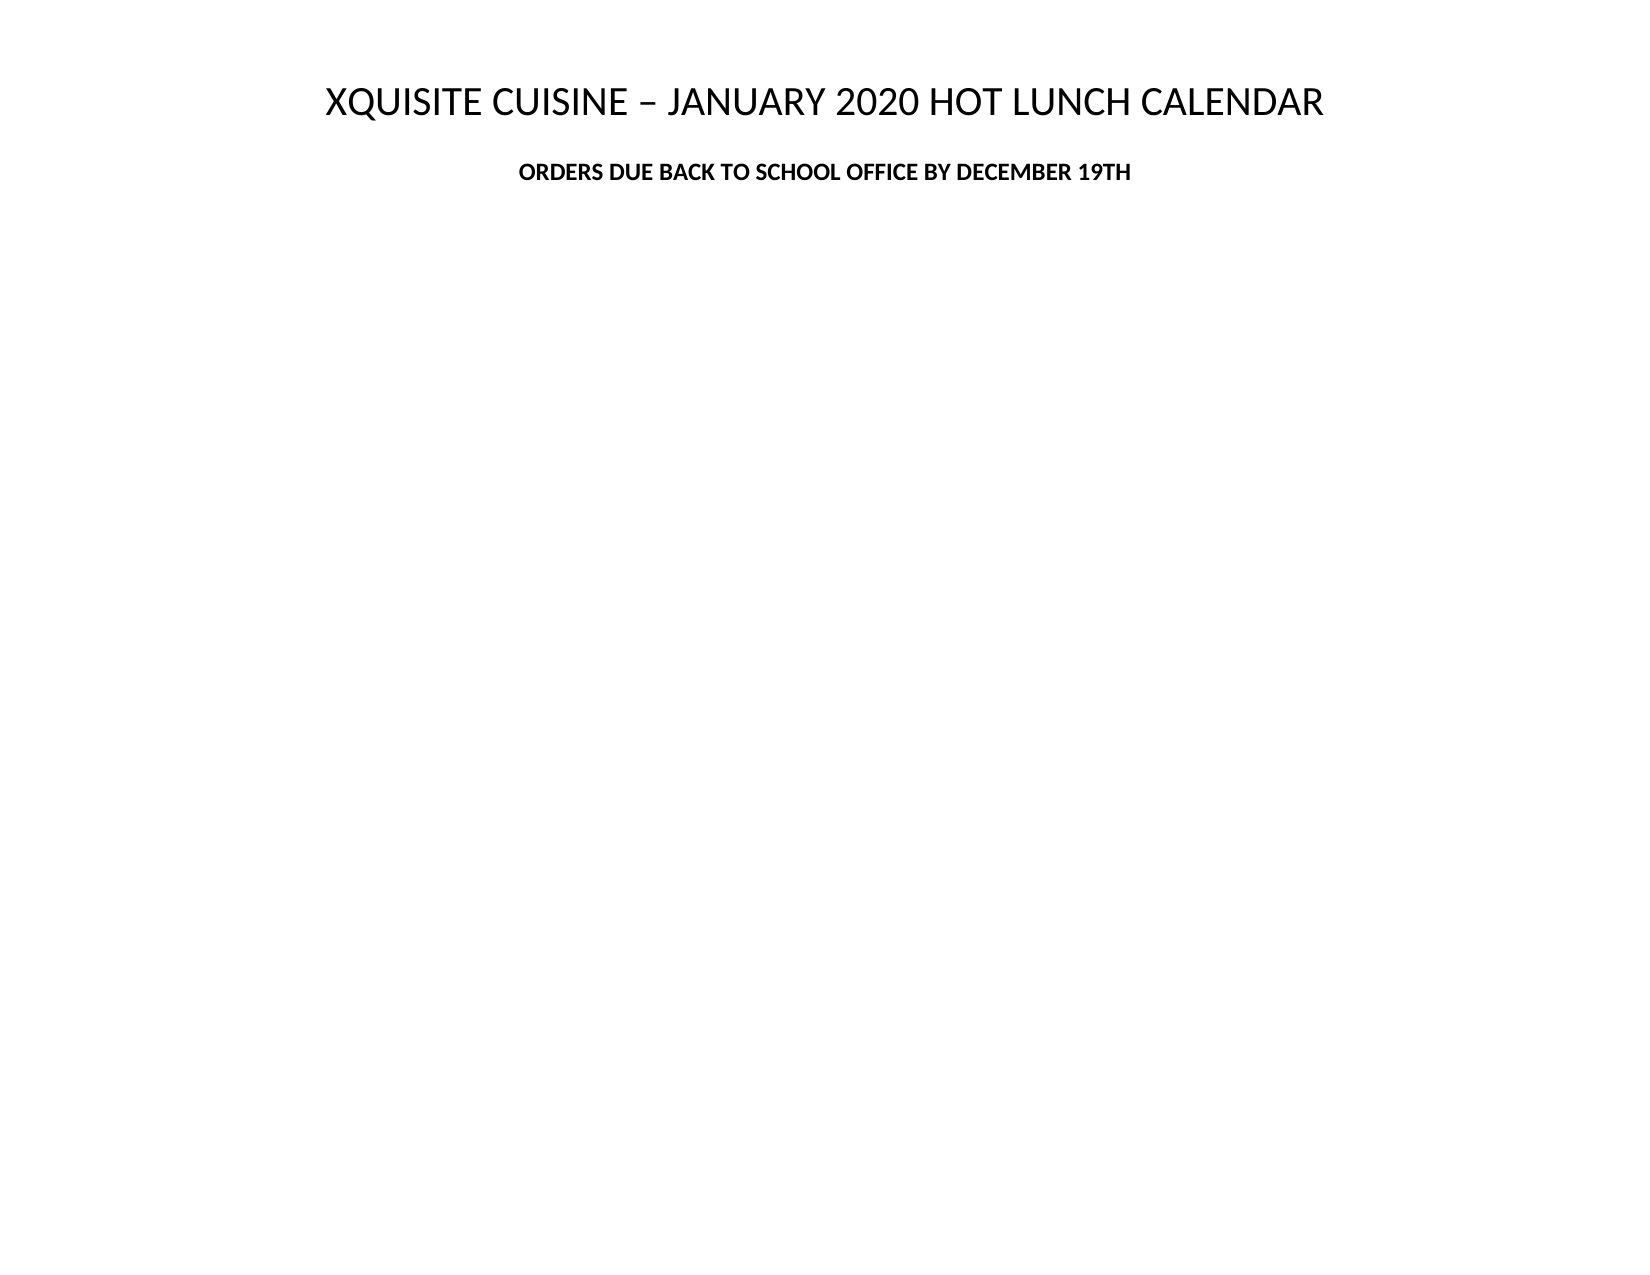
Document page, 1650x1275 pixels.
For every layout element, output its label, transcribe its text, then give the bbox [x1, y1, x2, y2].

text ORDERS DUE BACK TO SCHOOL OFFICE BY DECEMBER 19TH [60, 156, 1590, 187]
